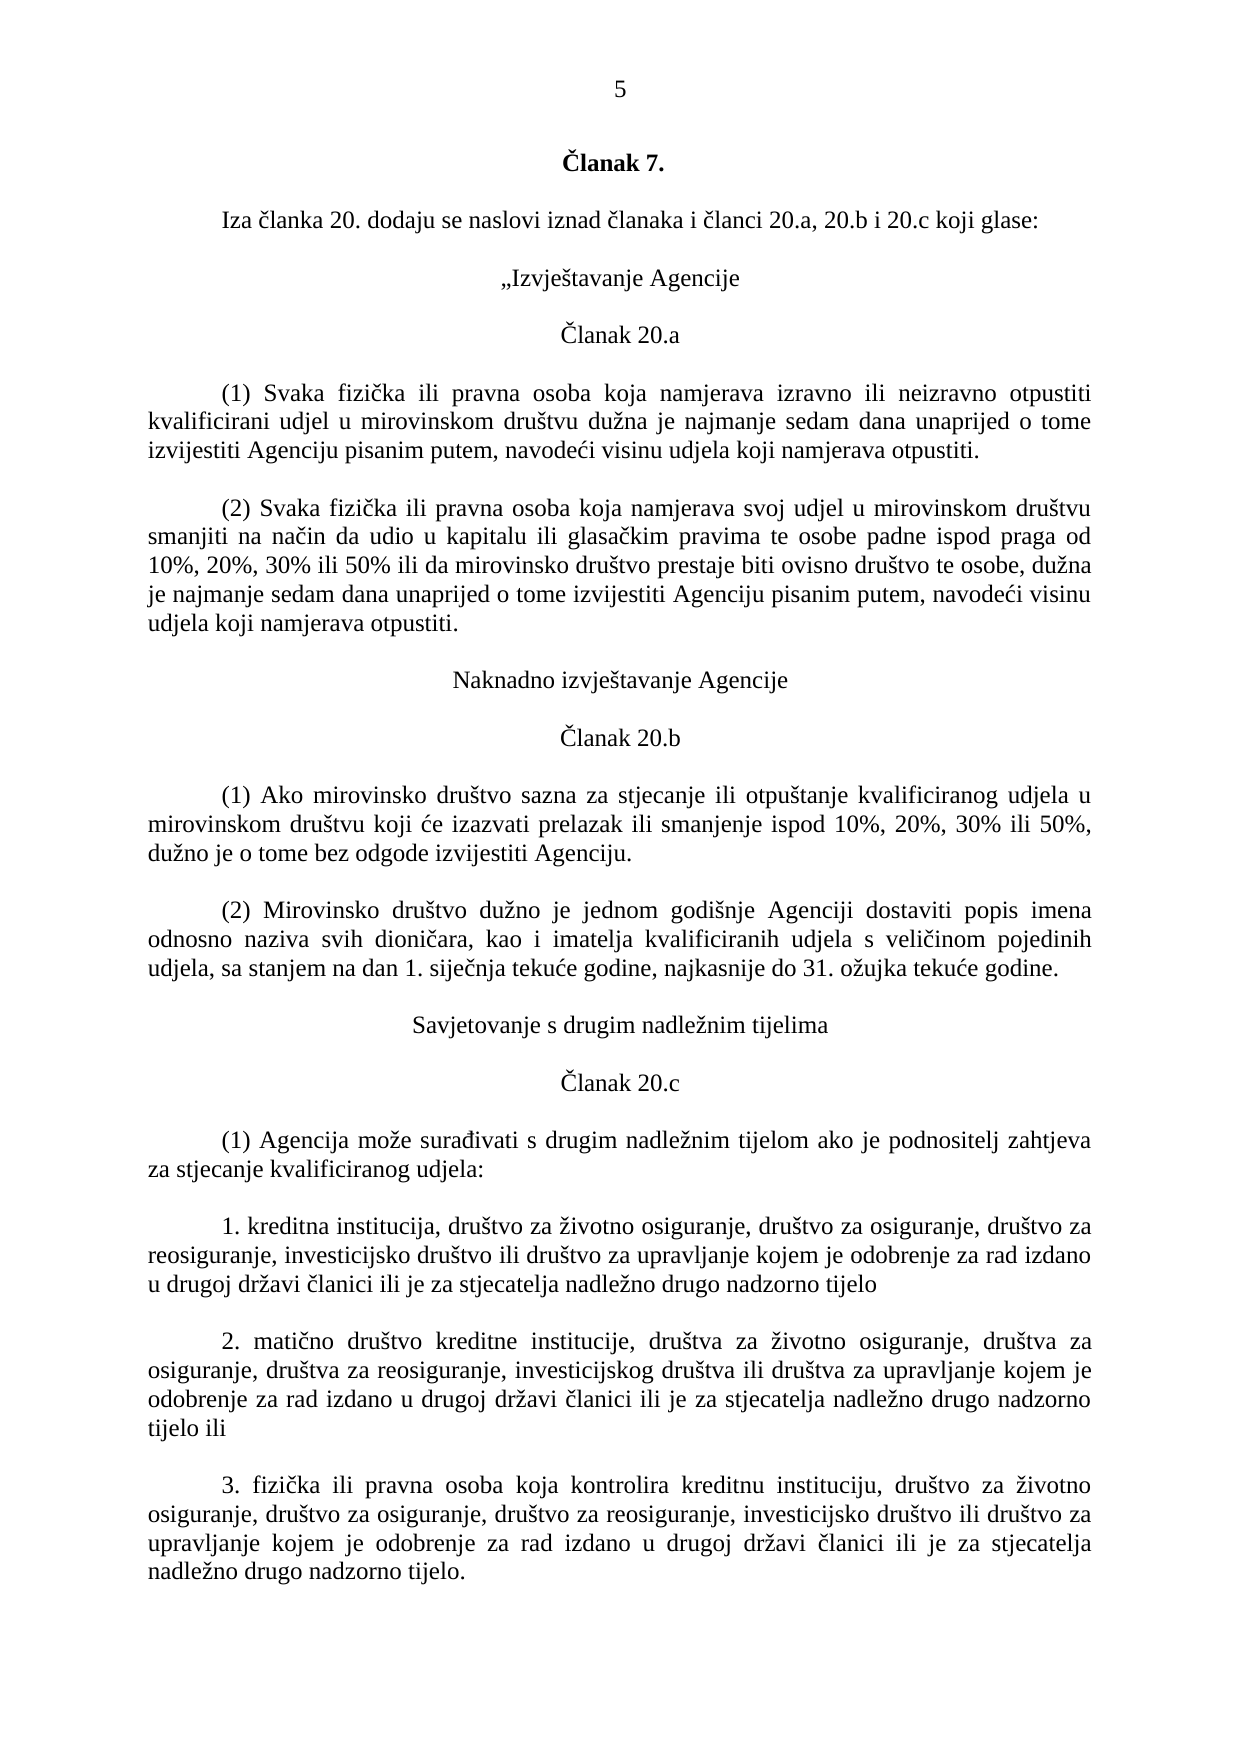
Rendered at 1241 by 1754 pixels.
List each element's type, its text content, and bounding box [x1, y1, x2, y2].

text 2. matično društvo kreditne institucije, društva za životno osiguranje, društva za osiguranje, društva za reosiguranje, investicijskog društva ili društva za upravljanje kojem je odobrenje za rad izdano u drugoj državi članici ili je za stjecatelja nadležno drugo nadzorno tijelo ili [148, 1326, 1093, 1441]
text 1. kreditna institucija, društvo za životno osiguranje, društvo za osiguranje, društvo za reosiguranje, investicijsko društvo ili društvo za upravljanje kojem je odobrenje za rad izdano u drugoj državi članici ili je za stjecatelja nadležno drugo nadzorno tijelo [148, 1211, 1093, 1298]
text Naknadno izvještavanje Agencije [148, 665, 1093, 694]
text (1) Ako mirovinsko društvo sazna za stjecanje ili otpuštanje kvalificiranog udjela u mirovinskom društvu koji će izazvati prelazak ili smanjenje ispod 10%, 20%, 30% ili 50%, dužno je o tome bez odgode izvijestiti Agenciju. [148, 780, 1093, 866]
text „Izvještavanje Agencije [148, 263, 1093, 291]
text Iza članka 20. dodaju se naslovi iznad članaka i članci 20.a, 20.b i 20.c koji glase: [148, 205, 1093, 234]
text Članak 20.b [148, 723, 1093, 751]
text (1) Svaka fizička ili pravna osoba koja namjerava izravno ili neizravno otpustiti kvalificirani udjel u mirovinskom društvu dužna je najmanje sedam dana unaprijed o tome izvijestiti Agenciju pisanim putem, navodeći visinu udjela koji namjerava otpustiti. [148, 378, 1093, 464]
text (2) Mirovinsko društvo dužno je jednom godišnje Agenciji dostaviti popis imena odnosno naziva svih dioničara, kao i imatelja kvalificiranih udjela s veličinom pojedinih udjela, sa stanjem na dan 1. siječnja tekuće godine, najkasnije do 31. ožujka tekuće godine. [148, 895, 1093, 981]
text 3. fizička ili pravna osoba koja kontrolira kreditnu instituciju, društvo za životno osiguranje, društvo za osiguranje, društvo za reosiguranje, investicijsko društvo ili društvo za upravljanje kojem je odobrenje za rad izdano u drugoj državi članici ili je za stjecatelja nadležno drugo nadzorno tijelo. [148, 1470, 1093, 1585]
text (1) Agencija može surađivati s drugim nadležnim tijelom ako je podnositelj zahtjeva za stjecanje kvalificiranog udjela: [148, 1125, 1093, 1183]
text Savjetovanje s drugim nadležnim tijelima [148, 1010, 1093, 1039]
text Članak 20.a [148, 320, 1093, 349]
text (2) Svaka fizička ili pravna osoba koja namjerava svoj udjel u mirovinskom društvu smanjiti na način da udio u kapitalu ili glasačkim pravima te osobe padne ispod praga od 10%, 20%, 30% ili 50% ili da mirovinsko društvo prestaje biti ovisno društvo te osobe, dužna je najmanje sedam dana unaprijed o tome izvijestiti Agenciju pisanim putem, navodeći visinu udjela koji namjerava otpustiti. [148, 493, 1093, 636]
text Članak 20.c [148, 1068, 1093, 1096]
